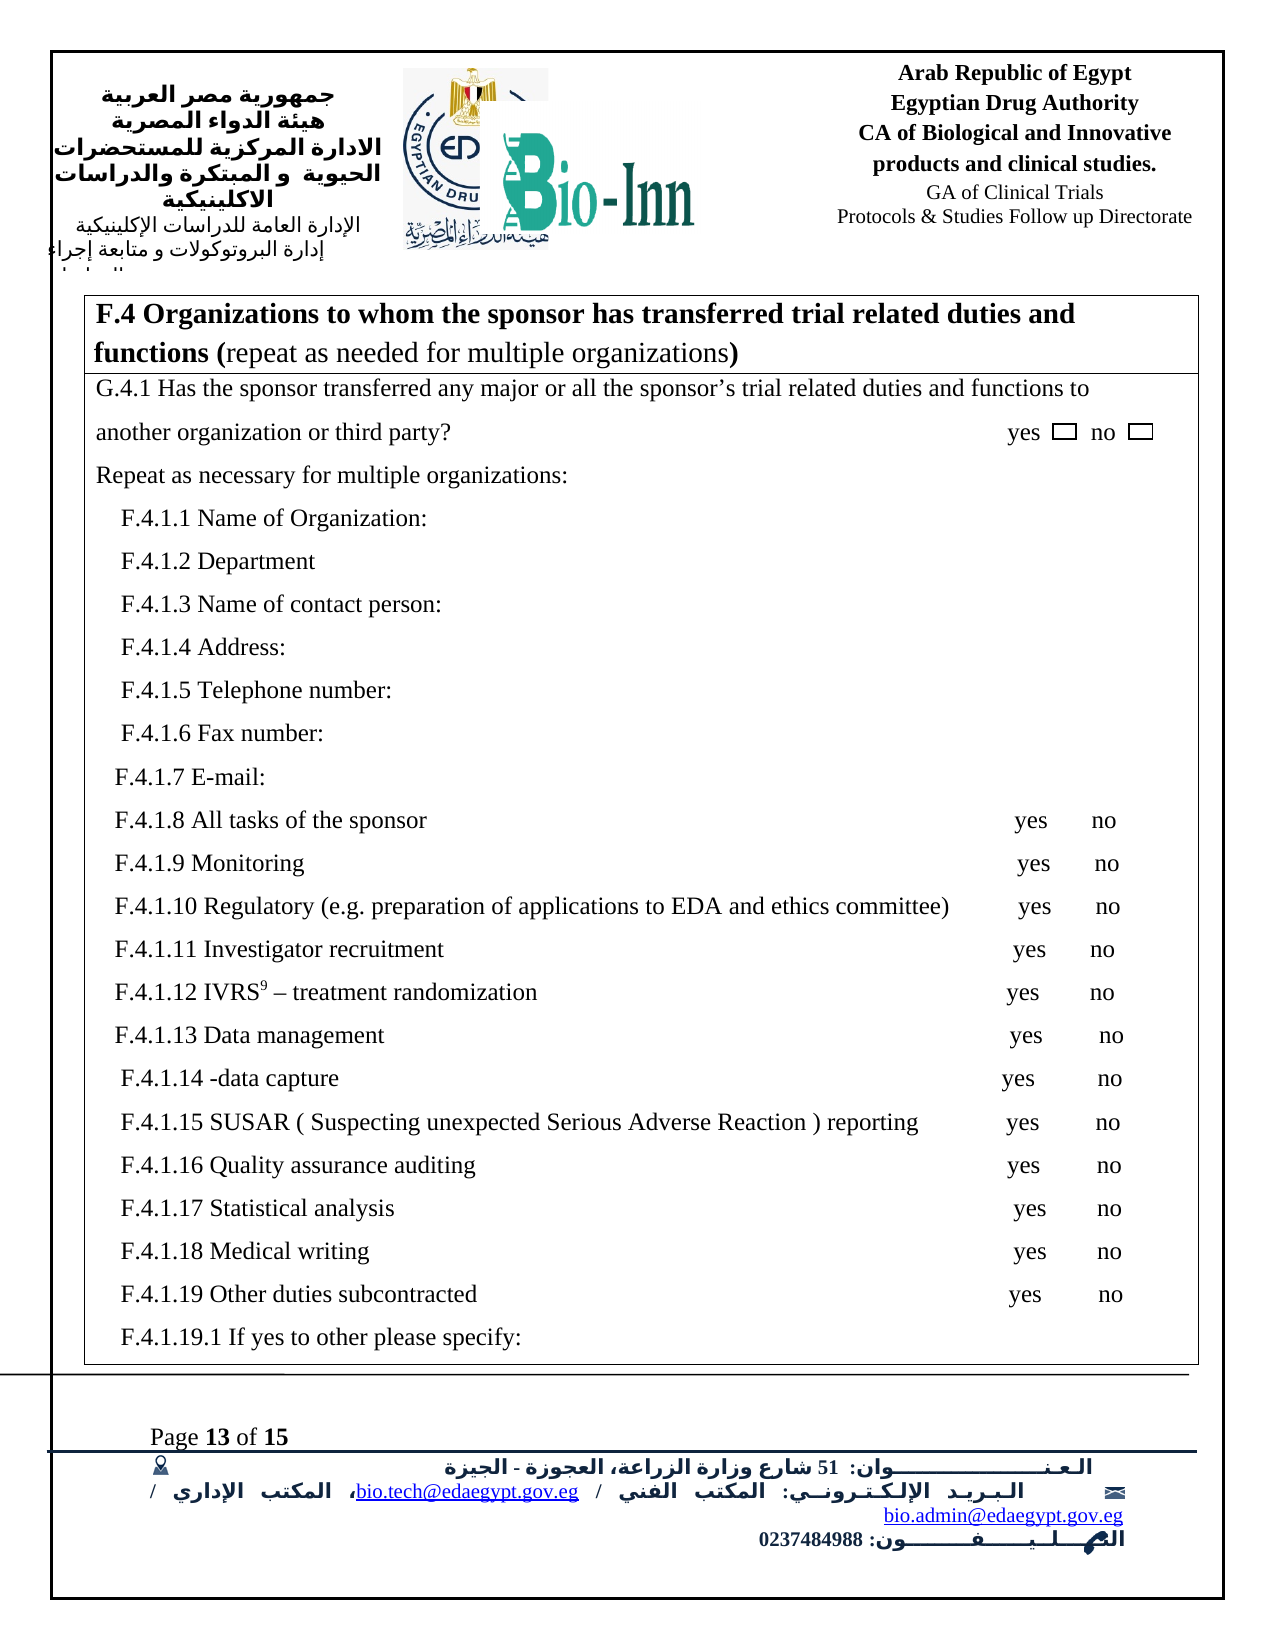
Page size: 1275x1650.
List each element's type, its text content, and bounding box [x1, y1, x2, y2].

picture [1104, 1487, 1125, 1499]
picture [1084, 1531, 1108, 1555]
table_cell G.4.1 Has the sponsor transferred any major or all the sponsor’s trial related duties and functions to another organization or third party? yes no Repeat as necessary for multiple organizations: F.4.1.1 Name of Organization: F.4.1.2 Department F.4.1.3 Name of contact person: F.4.1.4 Address: F.4.1.5 Telephone number: F.4.1.6 Fax number: F.4.1.7 E-mail: F.4.1.8 All tasks of the sponsor yes no F.4.1.9 Monitoring yes no F.4.1.10 Regulatory (e.g. preparation of applications to EDA and ethics committee) yes no F.4.1.11 Investigator recruitment yes no F.4.1.12 IVRS9 – treatment randomization yes no F.4.1.13 Data management yes no F.4.1.14 -data capture yes no F.4.1.15 SUSAR ( Suspecting unexpected Serious Adverse Reaction ) reporting yes no F.4.1.16 Quality assurance auditing yes no F.4.1.17 Statistical analysis yes no F.4.1.18 Medical writing yes no F.4.1.19 Other duties subcontracted yes no F.4.1.19.1 If yes to other please specify: [85, 374, 1198, 1364]
table_header F.4 Organizations to whom the sponsor has transferred trial related duties and functions (repeat as needed for multiple organizations) [85, 296, 1198, 372]
picture [403, 68, 702, 250]
